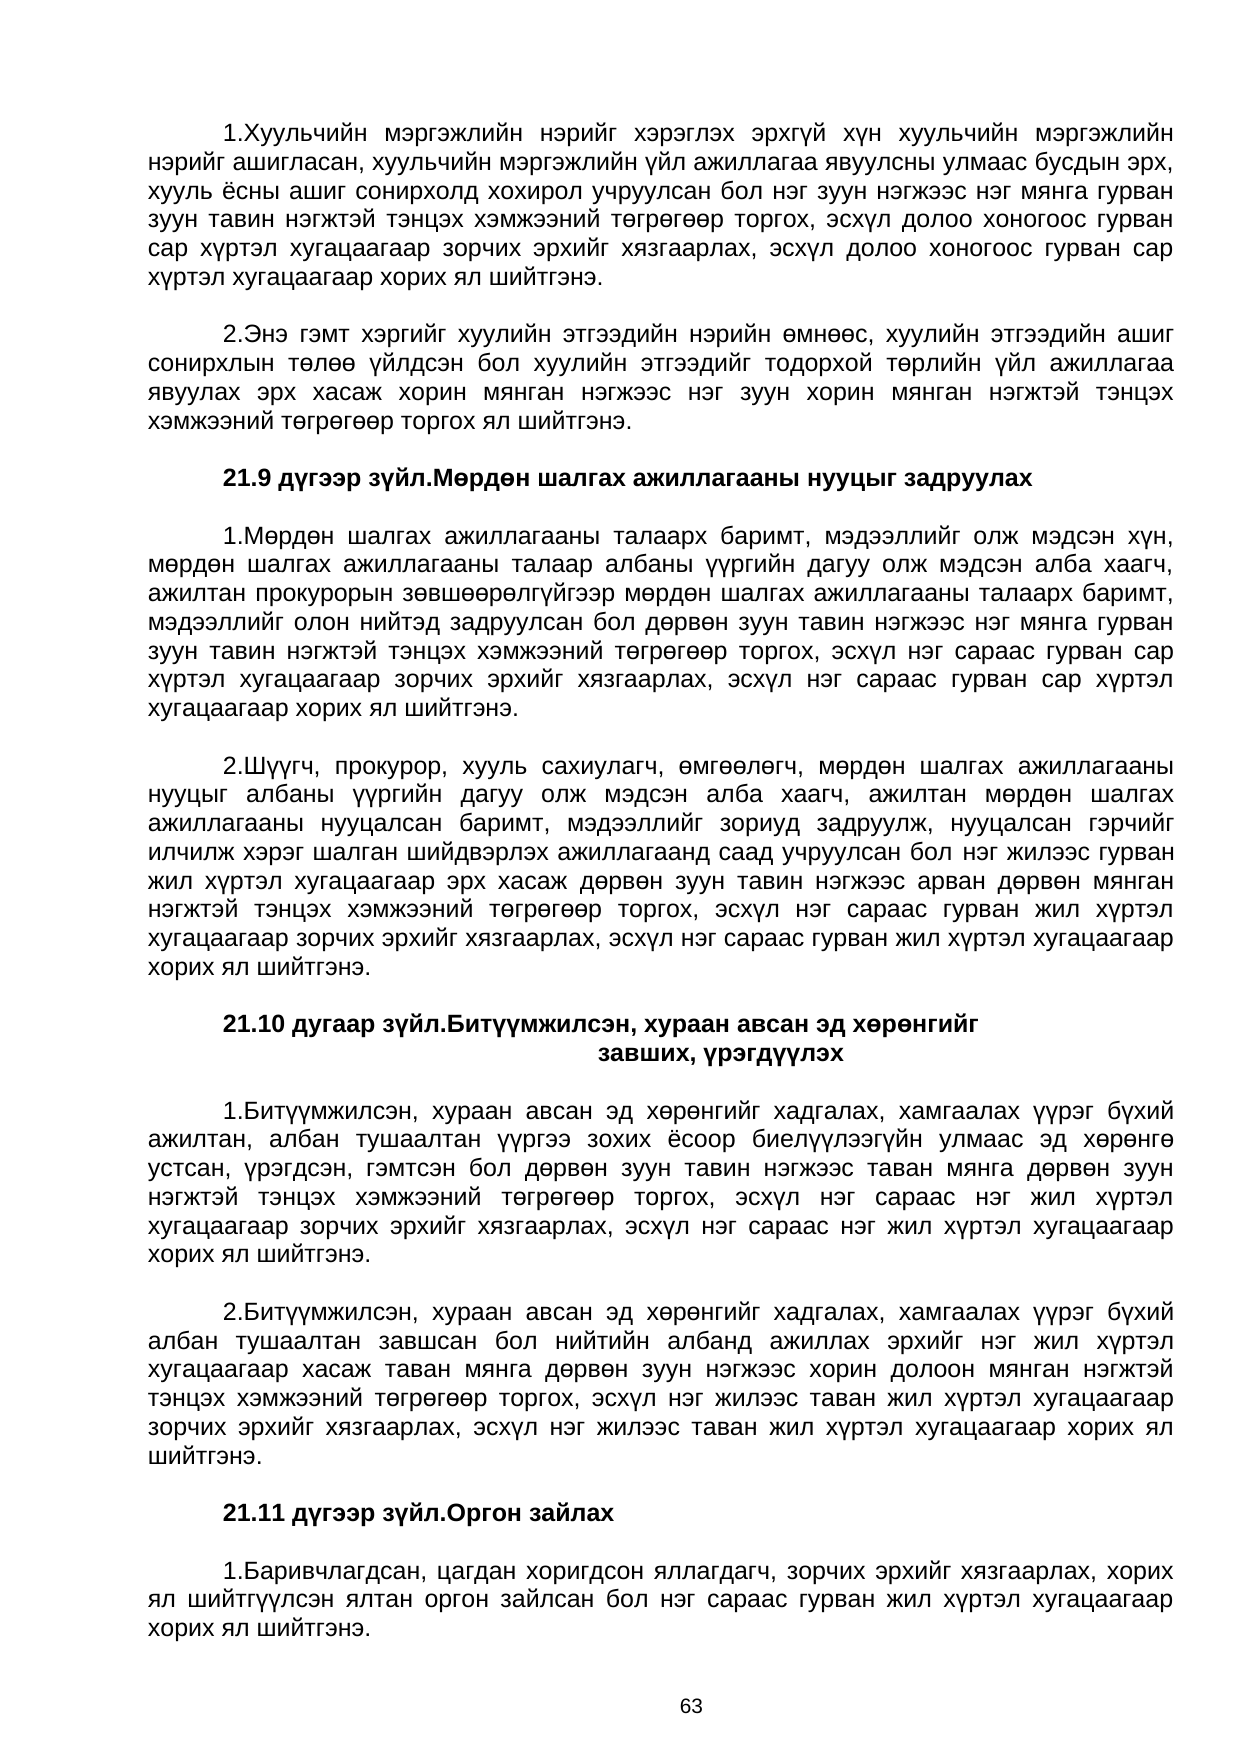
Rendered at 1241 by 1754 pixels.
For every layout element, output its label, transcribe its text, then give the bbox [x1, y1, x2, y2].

list 1.Хуульчийн мэргэжлийн нэрийг хэрэглэх эрхгүй хүн хуульчийн мэргэжлийн нэрийг ашигласан, хуульчийн мэргэжлийн үйл ажиллагаа явуулсны улмаас бусдын эрх, хууль ёсны ашиг сонирхолд хохирол учруулсан бол нэг зуун нэгжээс нэг мянга гурван зуун тавин нэгжтэй тэнцэх хэмжээний төгрөгөөр торгох, эсхүл долоо хоногоос гурван сар хүртэл хугацаагаар зорчих эрхийг хязгаарлах, эсхүл долоо хоногоос гурван сар хүртэл хугацаагаар хорих ял шийтгэнэ. [148, 118, 1175, 291]
list 2.Битүүмжилсэн, хураан авсан эд хөрөнгийг хадгалах, хамгаалах үүрэг бүхий албан тушаалтан завшсан бол нийтийн албанд ажиллах эрхийг нэг жил хүртэл хугацаагаар хасаж таван мянга дөрвөн зуун нэгжээс хорин долоон мянган нэгжтэй тэнцэх хэмжээний төгрөгөөр торгох, эсхүл нэг жилээс таван жил хүртэл хугацаагаар зорчих эрхийг хязгаарлах, эсхүл нэг жилээс таван жил хүртэл хугацаагаар хорих ял шийтгэнэ. [148, 1297, 1175, 1469]
list 21.10 дугаар зүйл.Битүүмжилсэн, хураан авсан эд хөрөнгийг [148, 1009, 1175, 1038]
list 1.Мөрдөн шалгах ажиллагааны талаарх баримт, мэдээллийг олж мэдсэн хүн, мөрдөн шалгах ажиллагааны талаар албаны үүргийн дагуу олж мэдсэн алба хаагч, ажилтан прокурорын зөвшөөрөлгүйгээр мөрдөн шалгах ажиллагааны талаарх баримт, мэдээллийг олон нийтэд задруулсан бол дөрвөн зуун тавин нэгжээс нэг мянга гурван зуун тавин нэгжтэй тэнцэх хэмжээний төгрөгөөр торгох, эсхүл нэг сараас гурван сар хүртэл хугацаагаар зорчих эрхийг хязгаарлах, эсхүл нэг сараас гурван сар хүртэл хугацаагаар хорих ял шийтгэнэ. [148, 521, 1175, 722]
list 21.9 дүгээр зүйл.Мөрдөн шалгах ажиллагааны нууцыг задруулах [148, 463, 1175, 492]
list 1.Баривчлагдсан, цагдан хоригдсон яллагдагч, зорчих эрхийг хязгаарлах, хорих ял шийтгүүлсэн ялтан оргон зайлсан бол нэг сараас гурван жил хүртэл хугацаагаар хорих ял шийтгэнэ. [148, 1556, 1175, 1642]
list 2.Энэ гэмт хэргийг хуулийн этгээдийн нэрийн өмнөөс, хуулийн этгээдийн ашиг сонирхлын төлөө үйлдсэн бол хуулийн этгээдийг тодорхой төрлийн үйл ажиллагаа явуулах эрх хасаж хорин мянган нэгжээс нэг зуун хорин мянган нэгжтэй тэнцэх хэмжээний төгрөгөөр торгох ял шийтгэнэ. [148, 319, 1175, 434]
list 2.Шүүгч, прокурор, хууль сахиулагч, өмгөөлөгч, мөрдөн шалгах ажиллагааны нууцыг албаны үүргийн дагуу олж мэдсэн алба хаагч, ажилтан мөрдөн шалгах ажиллагааны нууцалсан баримт, мэдээллийг зориуд задруулж, нууцалсан гэрчийг илчилж хэрэг шалган шийдвэрлэх ажиллагаанд саад учруулсан бол нэг жилээс гурван жил хүртэл хугацаагаар эрх хасаж дөрвөн зуун тавин нэгжээс арван дөрвөн мянган нэгжтэй тэнцэх хэмжээний төгрөгөөр торгох, эсхүл нэг сараас гурван жил хүртэл хугацаагаар зорчих эрхийг хязгаарлах, эсхүл нэг сараас гурван жил хүртэл хугацаагаар хорих ял шийтгэнэ. [148, 751, 1175, 981]
list 1.Битүүмжилсэн, хураан авсан эд хөрөнгийг хадгалах, хамгаалах үүрэг бүхий ажилтан, албан тушаалтан үүргээ зохих ёсоор биелүүлээгүйн улмаас эд хөрөнгө устсан, үрэгдсэн, гэмтсэн бол дөрвөн зуун тавин нэгжээс таван мянга дөрвөн зуун нэгжтэй тэнцэх хэмжээний төгрөгөөр торгох, эсхүл нэг сараас нэг жил хүртэл хугацаагаар зорчих эрхийг хязгаарлах, эсхүл нэг сараас нэг жил хүртэл хугацаагаар хорих ял шийтгэнэ. [148, 1096, 1175, 1268]
list 21.11 дүгээр зүйл.Оргон зайлах [148, 1498, 1175, 1527]
list завших, үрэгдүүлэх [523, 1038, 1175, 1067]
